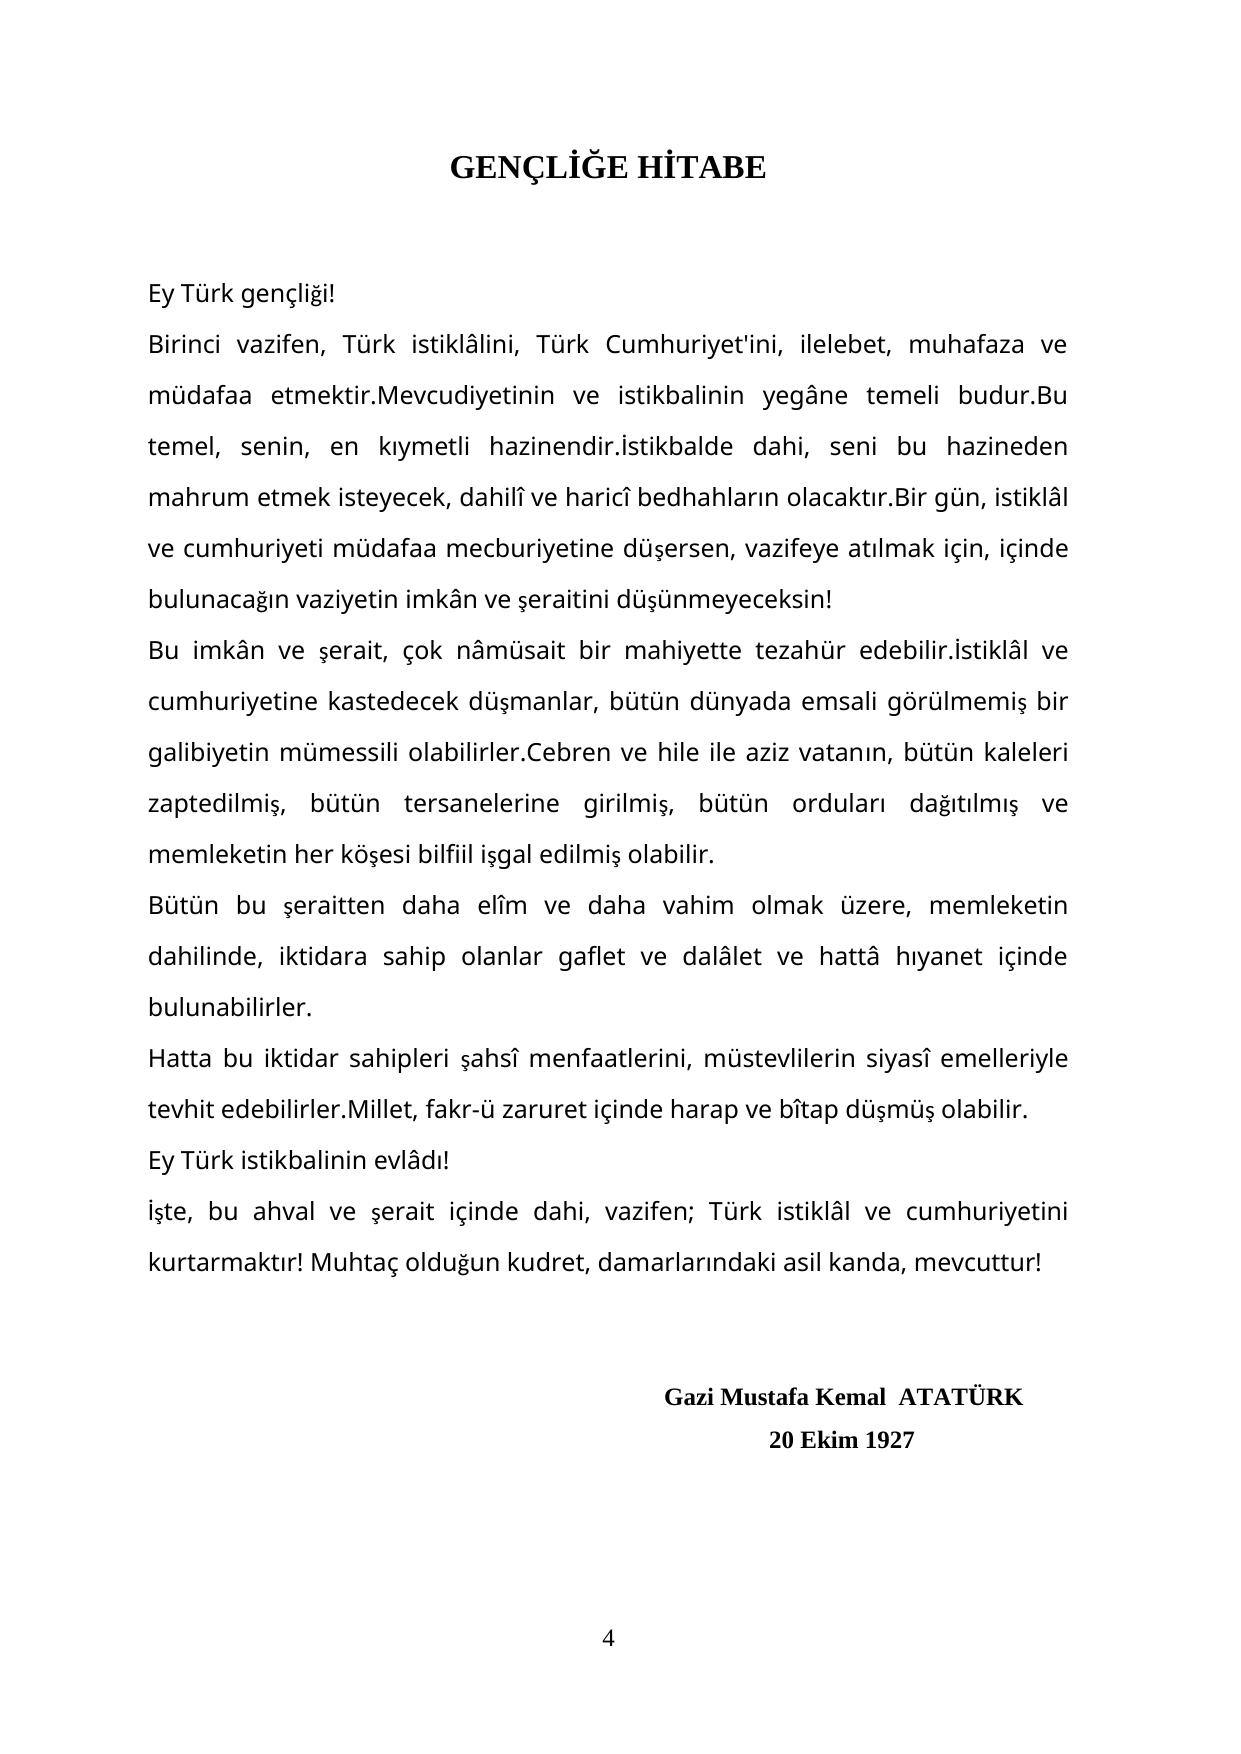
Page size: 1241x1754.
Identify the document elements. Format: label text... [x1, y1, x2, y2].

text Bütün bu şeraitten daha elîm ve daha vahim olmak üzere, memleketin dahilinde, iktidara sahip olanlar gaflet ve dalâlet ve hattâ hıyanet içinde bulunabilirler. [148, 888, 1069, 1024]
text 20 Ekim 1927 [664, 1425, 1069, 1454]
text Ey Türk gençliği! [148, 275, 1069, 309]
text İşte, bu ahval ve şerait içinde dahi, vazifen; Türk istiklâl ve cumhuriyetini kurtarmaktır! Muhtaç olduğun kudret, damarlarındaki asil kanda, mevcuttur! [148, 1194, 1069, 1279]
text Ey Türk istikbalinin evlâdı! [148, 1143, 1069, 1177]
text GENÇLİĞE HİTABE [148, 147, 1069, 185]
text Hatta bu iktidar sahipleri şahsî menfaatlerini, müstevlilerin siyasî emelleriyle tevhit edebilirler.Millet, fakr-ü zaruret içinde harap ve bîtap düşmüş olabilir. [148, 1041, 1069, 1126]
text Bu imkân ve şerait, çok nâmüsait bir mahiyette tezahür edebilir.İstiklâl ve cumhuriyetine kastedecek düşmanlar, bütün dünyada emsali görülmemiş bir galibiyetin mümessili olabilirler.Cebren ve hile ile aziz vatanın, bütün kaleleri zaptedilmiş, bütün tersanelerine girilmiş, bütün orduları dağıtılmış ve memleketin her köşesi bilfiil işgal edilmiş olabilir. [148, 632, 1069, 871]
text Birinci vazifen, Türk istiklâlini, Türk Cumhuriyet'ini, ilelebet, muhafaza ve müdafaa etmektir.Mevcudiyetinin ve istikbalinin yegâne temeli budur.Bu temel, senin, en kıymetli hazinendir.İstikbalde dahi, seni bu hazineden mahrum etmek isteyecek, dahilî ve haricî bedhahların olacaktır.Bir gün, istiklâl ve cumhuriyeti müdafaa mecburiyetine düşersen, vazifeye atılmak için, içinde bulunacağın vaziyetin imkân ve şeraitini düşünmeyeceksin! [148, 326, 1069, 616]
text Gazi Mustafa Kemal ATATÜRK [664, 1382, 1069, 1411]
